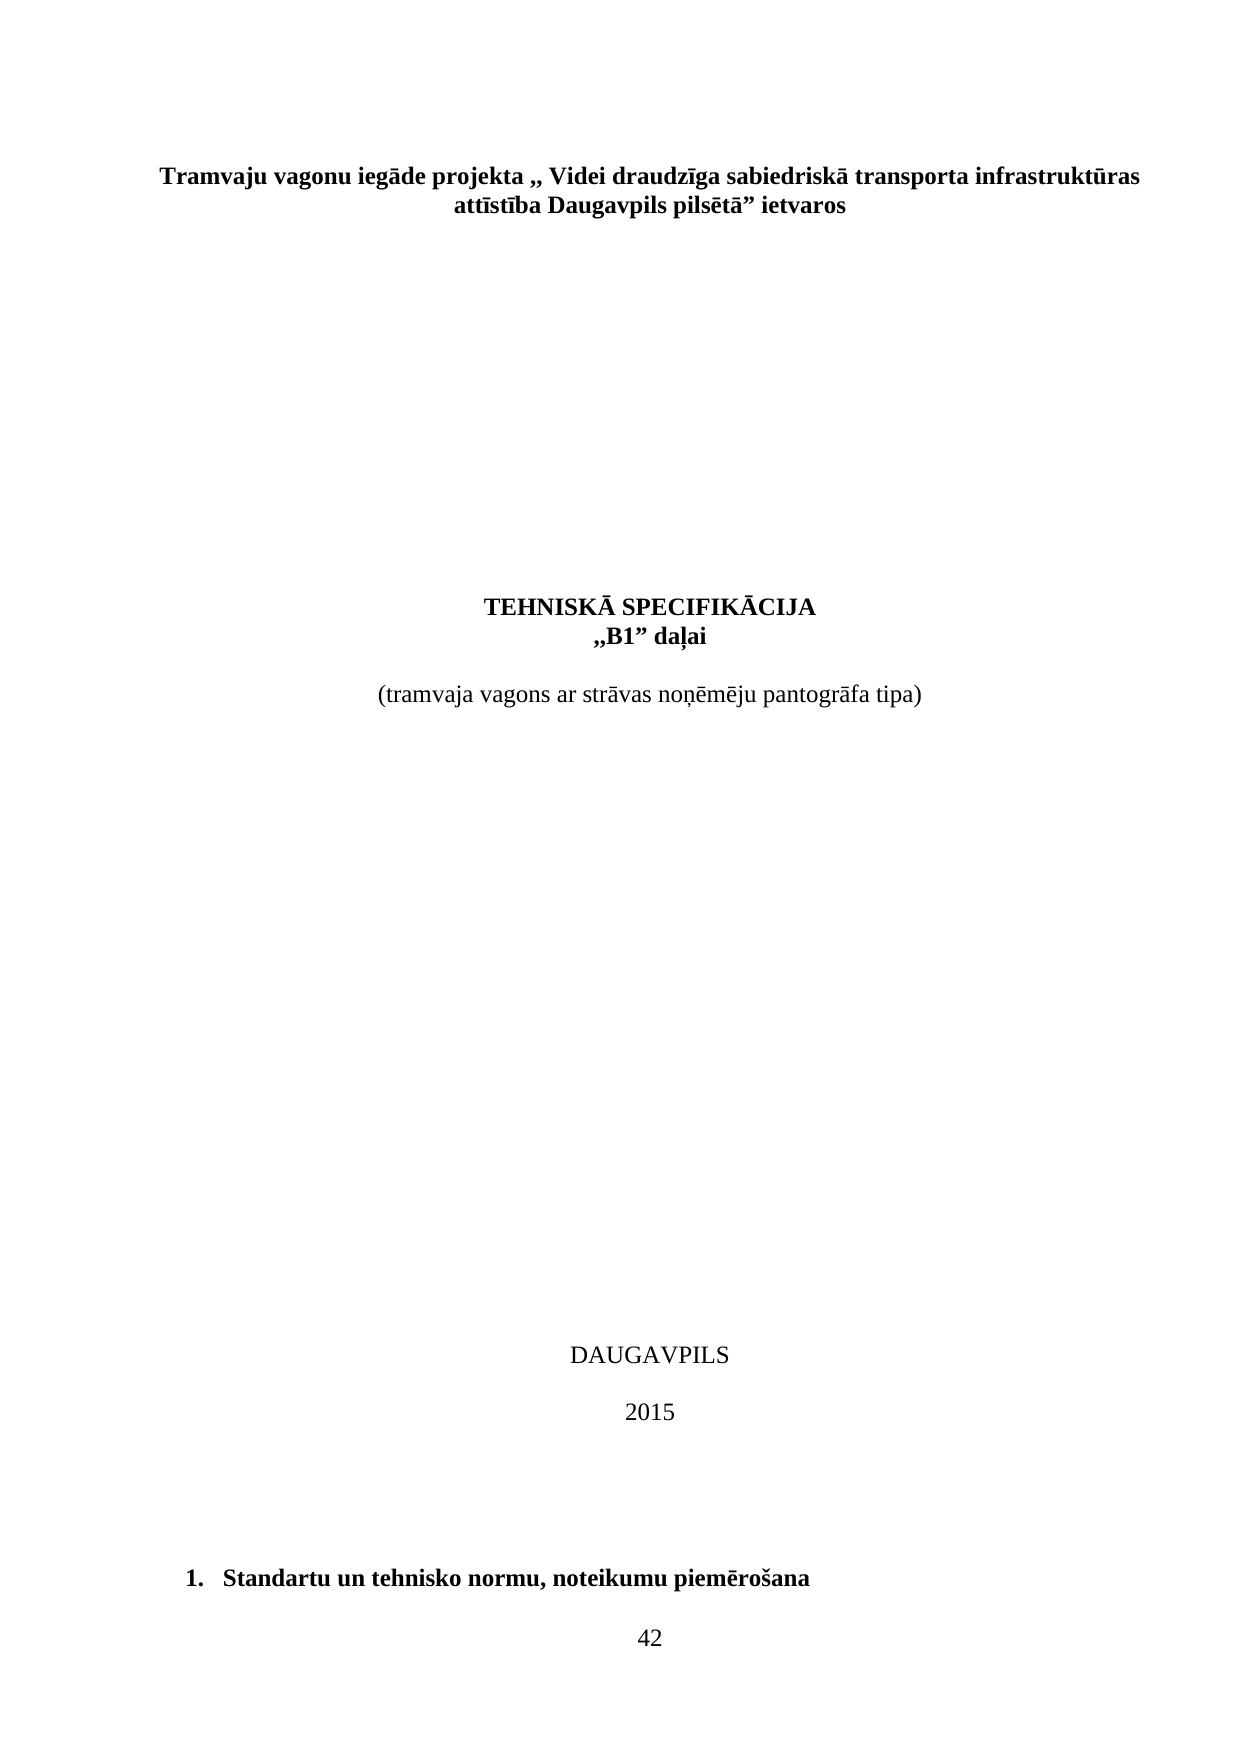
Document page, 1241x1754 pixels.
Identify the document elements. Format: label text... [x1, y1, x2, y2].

list Standartu un tehnisko normu, noteikumu piemērošana [185, 1563, 1152, 1592]
text 2015 [148, 1397, 1152, 1426]
text ,,B1” daļai [148, 621, 1152, 650]
text TEHNISKĀ SPECIFIKĀCIJA [148, 592, 1152, 621]
text Tramvaju vagonu iegāde projekta ,, Videi draudzīga sabiedriskā transporta infrastruktūras attīstība Daugavpils pilsētā” ietvaros [148, 161, 1152, 219]
text DAUGAVPILS [148, 1340, 1152, 1369]
text (tramvaja vagons ar strāvas noņēmēju pantogrāfa tipa) [148, 679, 1152, 707]
